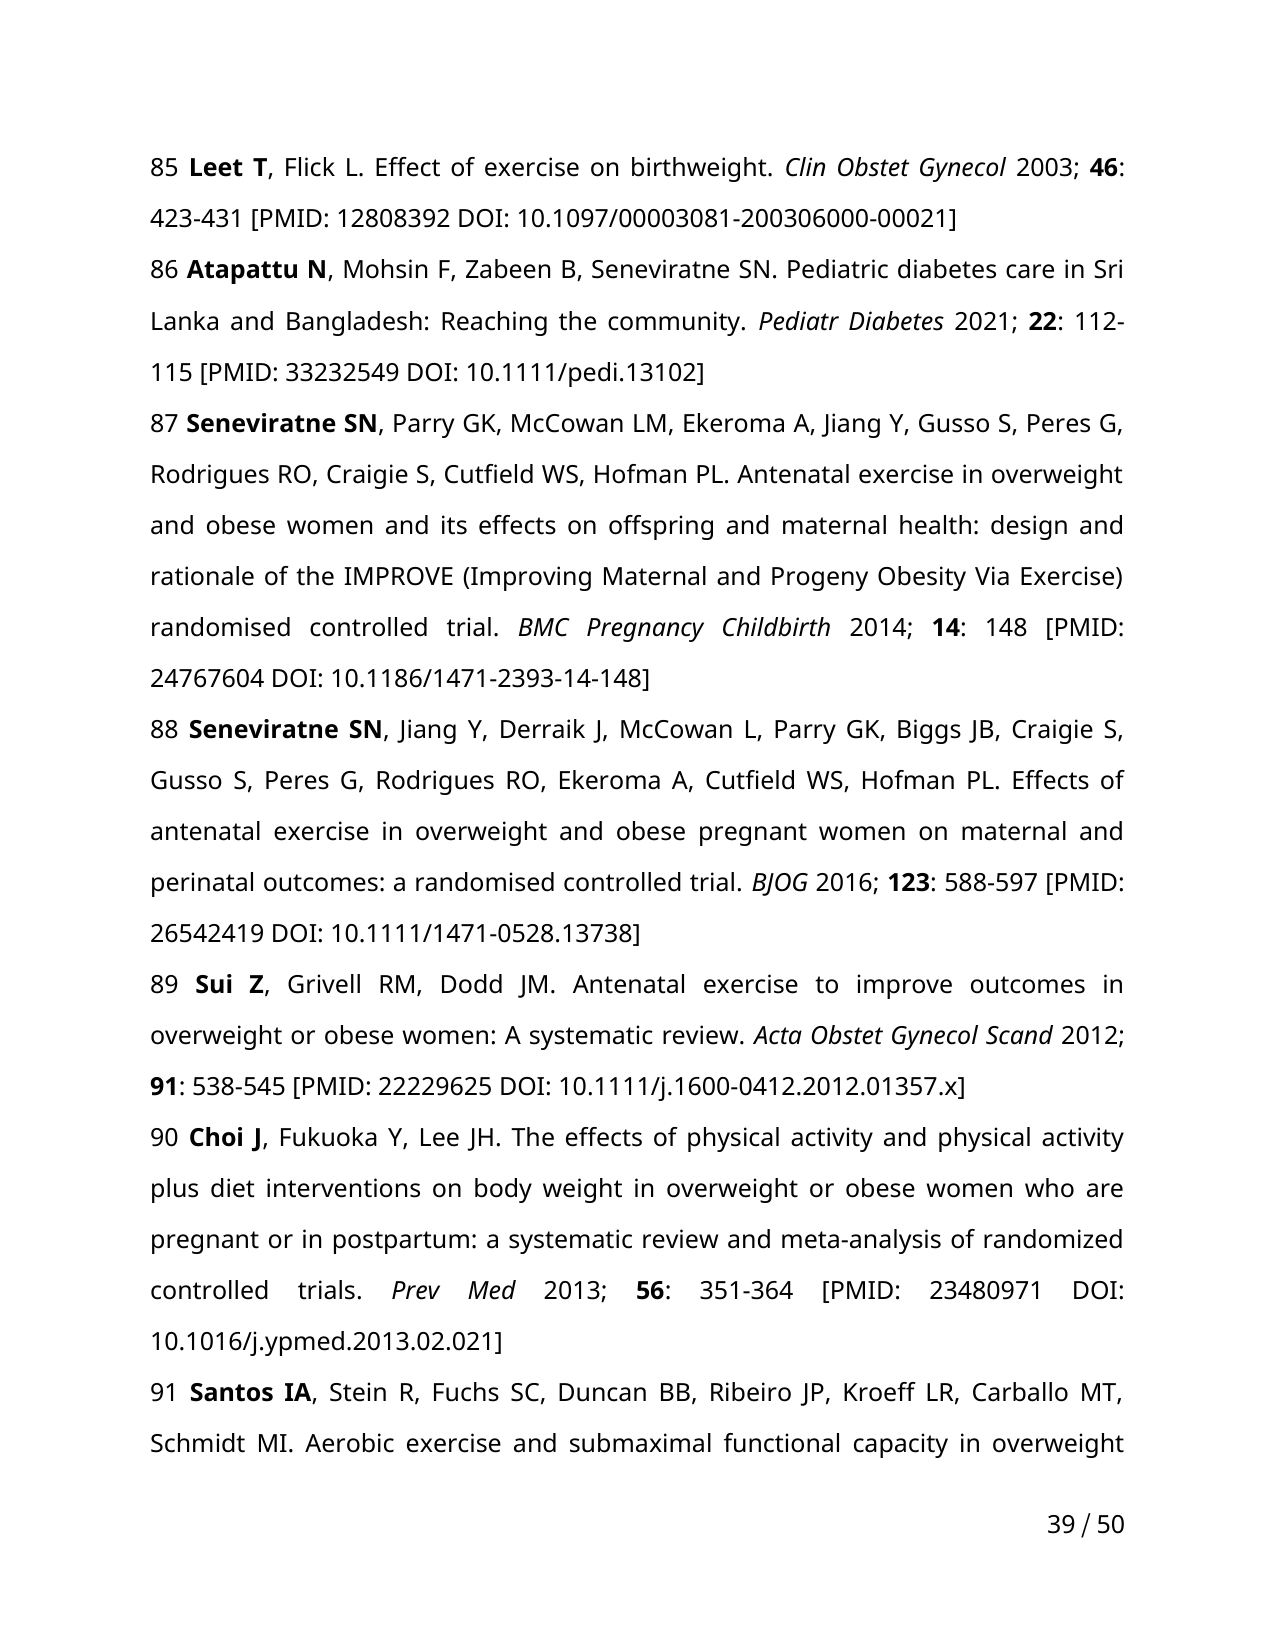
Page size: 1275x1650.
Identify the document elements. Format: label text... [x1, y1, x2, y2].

text 87 Seneviratne SN, Parry GK, McCowan LM, Ekeroma A, Jiang Y, Gusso S, Peres G, Rodrigues RO, Craigie S, Cutfield WS, Hofman PL. Antenatal exercise in overweight and obese women and its effects on offspring and maternal health: design and rationale of the IMPROVE (Improving Maternal and Progeny Obesity Via Exercise) randomised controlled trial. BMC Pregnancy Childbirth 2014; 14: 148 [PMID: 24767604 DOI: 10.1186/1471-2393-14-148] [150, 405, 1125, 694]
text 89 Sui Z, Grivell RM, Dodd JM. Antenatal exercise to improve outcomes in overweight or obese women: A systematic review. Acta Obstet Gynecol Scand 2012; 91: 538-545 [PMID: 22229625 DOI: 10.1111/j.1600-0412.2012.01357.x] [150, 967, 1125, 1103]
text 88 Seneviratne SN, Jiang Y, Derraik J, McCowan L, Parry GK, Biggs JB, Craigie S, Gusso S, Peres G, Rodrigues RO, Ekeroma A, Cutfield WS, Hofman PL. Effects of antenatal exercise in overweight and obese pregnant women on maternal and perinatal outcomes: a randomised controlled trial. BJOG 2016; 123: 588-597 [PMID: 26542419 DOI: 10.1111/1471-0528.13738] [150, 711, 1125, 950]
text 85 Leet T, Flick L. Effect of exercise on birthweight. Clin Obstet Gynecol 2003; 46: 423-431 [PMID: 12808392 DOI: 10.1097/00003081-200306000-00021] [150, 150, 1125, 235]
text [150, 1375, 1125, 1460]
text 90 Choi J, Fukuoka Y, Lee JH. The effects of physical activity and physical activity plus diet interventions on body weight in overweight or obese women who are pregnant or in postpartum: a systematic review and meta-analysis of randomized controlled trials. Prev Med 2013; 56: 351-364 [PMID: 23480971 DOI: 10.1016/j.ypmed.2013.02.021] [150, 1120, 1125, 1358]
text 86 Atapattu N, Mohsin F, Zabeen B, Seneviratne SN. Pediatric diabetes care in Sri Lanka and Bangladesh: Reaching the community. Pediatr Diabetes 2021; 22: 112-115 [PMID: 33232549 DOI: 10.1111/pedi.13102] [150, 252, 1125, 388]
